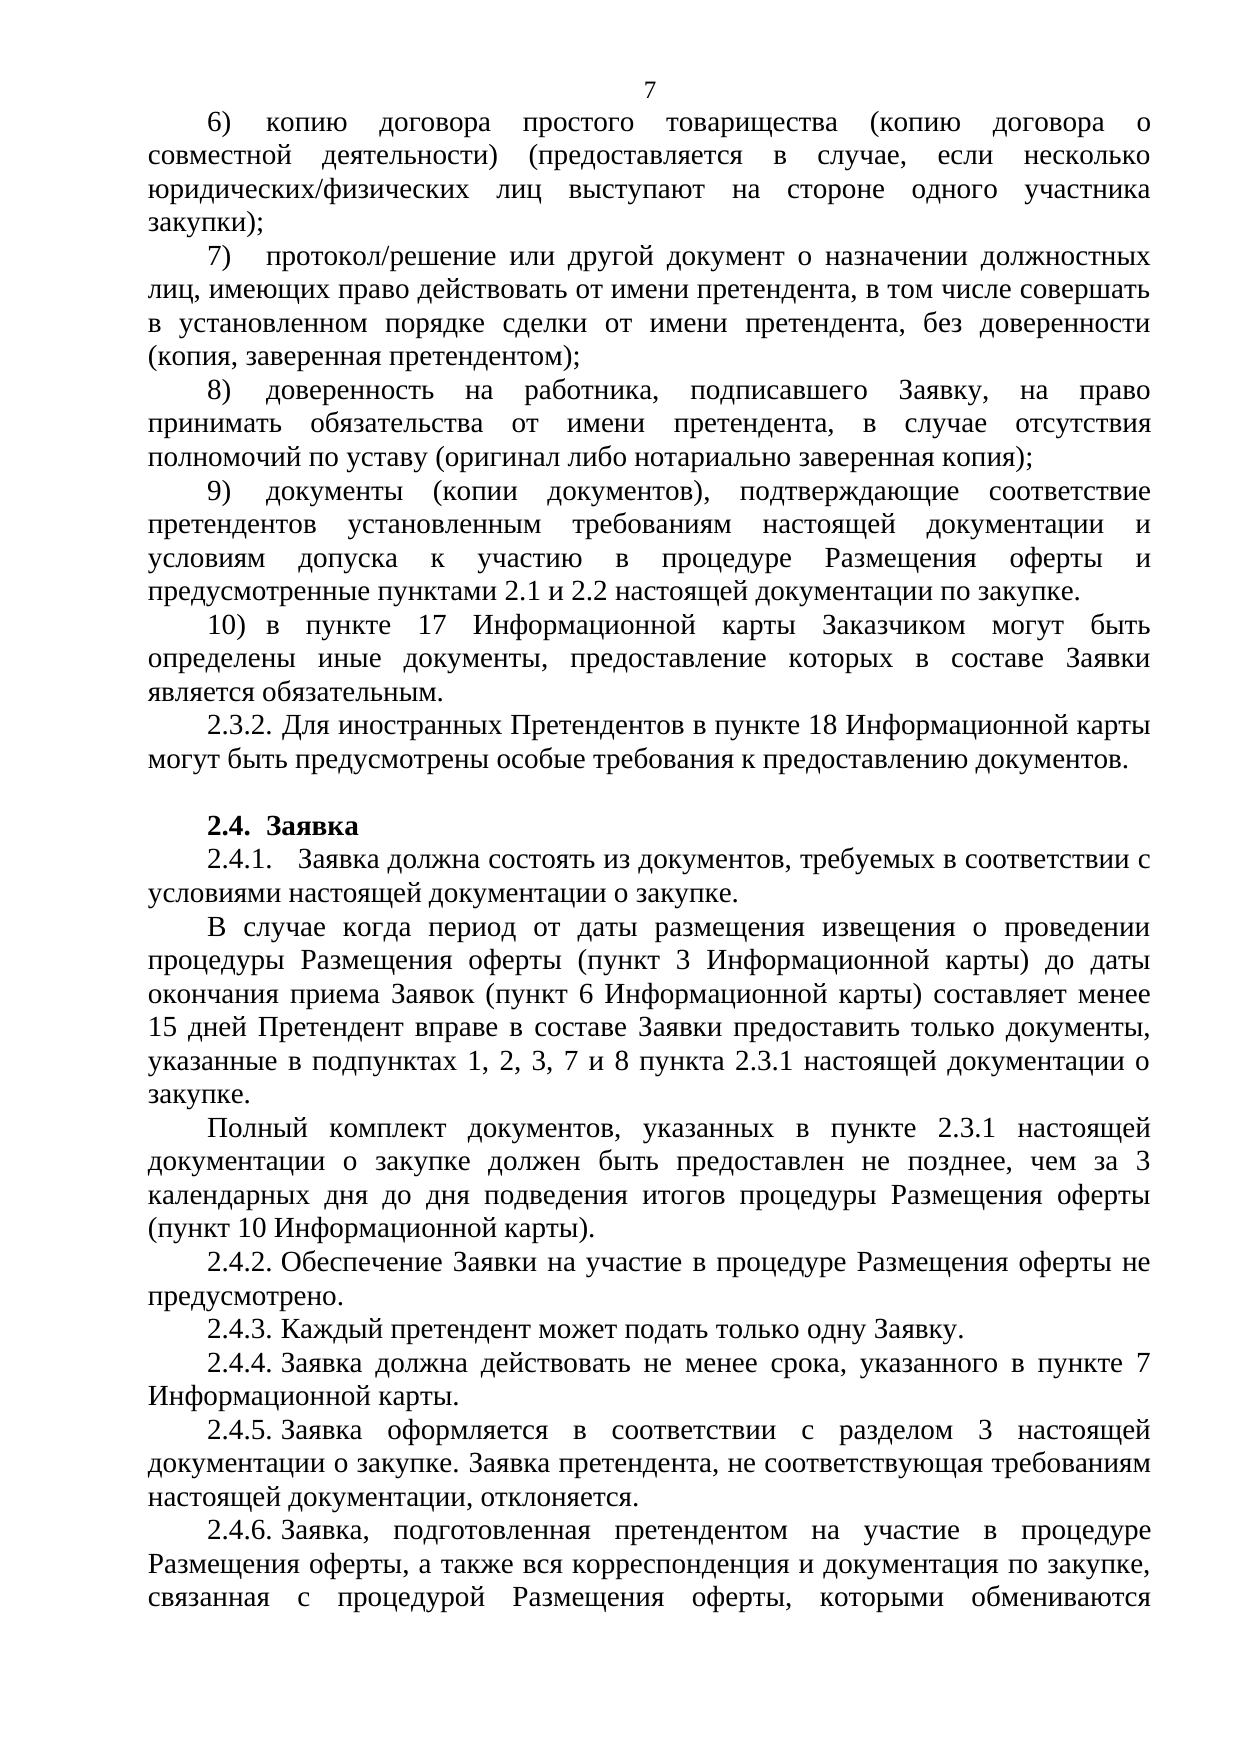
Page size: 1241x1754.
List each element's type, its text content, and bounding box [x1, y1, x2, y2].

list Заявка оформляется в соответствии с разделом 3 настоящей документации о закупке. Заявка претендента, не соответствующая требованиям настоящей документации, отклоняется. [148, 1412, 1152, 1512]
text Полный комплект документов, указанных в пункте 2.3.1 настоящей документации о закупке должен быть предоставлен не позднее, чем за 3 календарных дня до дня подведения итогов процедуры Размещения оферты (пункт 10 Информационной карты). [148, 1110, 1152, 1244]
list документы (копии документов), подтверждающие соответствие претендентов установленным требованиям настоящей документации и условиям допуска к участию в процедуре Размещения оферты и предусмотренные пунктами 2.1 и 2.2 настоящей документации по закупке. [148, 473, 1152, 607]
list Заявка [207, 808, 1152, 842]
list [148, 1512, 1152, 1613]
list в пункте 17 Информационной карты Заказчиком могут быть определены иные документы, предоставление которых в составе Заявки является обязательным. [148, 607, 1152, 707]
list Заявка должна действовать не менее срока, указанного в пункте 7 Информационной карты. [148, 1345, 1152, 1412]
list Заявка должна состоять из документов, требуемых в соответствии с условиями настоящей документации о закупке. [148, 842, 1152, 909]
text В случае когда период от даты размещения извещения о проведении процедуры Размещения оферты (пункт 3 Информационной карты) до даты окончания приема Заявок (пункт 6 Информационной карты) составляет менее 15 дней Претендент вправе в составе Заявки предоставить только документы, указанные в подпунктах 1, 2, 3, 7 и 8 пункта 2.3.1 настоящей документации о закупке. [148, 909, 1152, 1110]
list Обеспечение Заявки на участие в процедуре Размещения оферты не предусмотрено. [148, 1244, 1152, 1311]
list доверенность на работника, подписавшего Заявку, на право принимать обязательства от имени претендента, в случае отсутствия полномочий по уставу (оригинал либо нотариально заверенная копия); [148, 372, 1152, 473]
list копию договора простого товарищества (копию договора о совместной деятельности) (предоставляется в случае, если несколько юридических/физических лиц выступают на стороне одного участника закупки); [148, 104, 1152, 238]
list Каждый претендент может подать только одну Заявку. [148, 1311, 1152, 1345]
list протокол/решение или другой документ о назначении должностных лиц, имеющих право действовать от имени претендента, в том числе совершать в установленном порядке сделки от имени претендента, без доверенности (копия, заверенная претендентом); [148, 238, 1152, 372]
list Для иностранных Претендентов в пункте 18 Информационной карты могут быть предусмотрены особые требования к предоставлению документов. [148, 707, 1152, 774]
